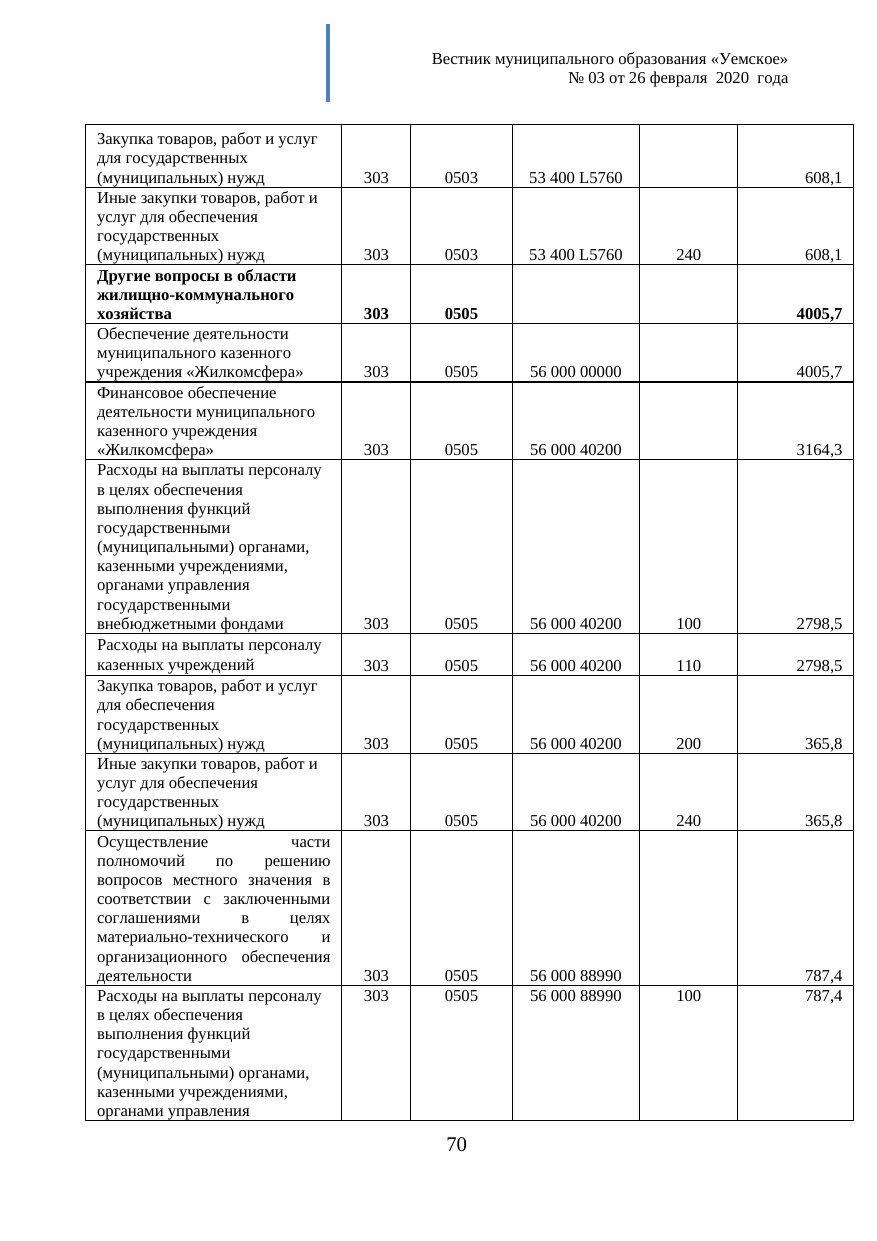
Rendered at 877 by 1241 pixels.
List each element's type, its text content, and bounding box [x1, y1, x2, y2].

table_cell 56 000 40200 [513, 460, 639, 633]
table_cell 0505 [411, 676, 512, 753]
table_cell 0503 [411, 125, 512, 187]
table_cell 2798,5 [738, 634, 853, 675]
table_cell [86, 188, 341, 264]
table_cell 200 [640, 676, 737, 753]
table_cell [640, 383, 737, 459]
table_cell 56 000 40200 [513, 383, 639, 459]
table_cell 0505 [411, 460, 512, 633]
table_cell [640, 125, 737, 187]
table_cell 56 000 88990 [513, 831, 639, 985]
table_cell 110 [640, 634, 737, 675]
table_cell 3164,3 [738, 383, 853, 459]
table_cell Иные закупки товаров, работ и услуг для обеспечения государственных (муниципальных) нужд [86, 754, 341, 830]
table_cell Расходы на выплаты персоналу казенных учреждений [86, 634, 341, 675]
table_cell 240 [640, 754, 737, 830]
table_cell Обеспечение деятельности муниципального казенного учреждения «Жилкомсфера» [86, 324, 341, 381]
table_cell 0505 [411, 986, 512, 1120]
table_cell 0505 [411, 831, 512, 985]
table_cell 53 400 L5760 [513, 125, 639, 187]
table_cell 4005,7 [738, 265, 853, 323]
table_cell Другие вопросы в области жилищно-коммунального хозяйства [86, 265, 341, 323]
table_cell 56 000 40200 [513, 634, 639, 675]
table_cell 0505 [411, 324, 512, 381]
table_cell 365,8 [738, 676, 853, 753]
table_cell 303 [342, 125, 410, 187]
table_cell 303 [342, 383, 410, 459]
table_cell Осуществление части полномочий по решению вопросов местного значения в соответствии с заключенными соглашениями в целях материально-технического и организационного обеспечения деятельности [86, 831, 341, 985]
table_cell 56 000 88990 [513, 986, 639, 1120]
table_cell Закупка товаров, работ и услуг для обеспечения государственных (муниципальных) нужд [86, 676, 341, 753]
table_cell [86, 986, 341, 1120]
table_cell 100 [640, 460, 737, 633]
table_cell [640, 265, 737, 323]
table_cell 4005,7 [738, 324, 853, 381]
table_cell 303 [342, 831, 410, 985]
table_cell 53 400 L5760 [513, 188, 639, 264]
table_cell Закупка товаров, работ и услуг для государственных (муниципальных) нужд [86, 125, 341, 187]
table_cell 0505 [411, 383, 512, 459]
table_cell 56 000 40200 [513, 676, 639, 753]
table_cell 787,4 [738, 831, 853, 985]
table_cell 0505 [411, 265, 512, 323]
table_cell 56 000 00000 [513, 324, 639, 381]
table_cell 0505 [411, 754, 512, 830]
table_cell 2798,5 [738, 460, 853, 633]
table_cell [513, 265, 639, 323]
table_cell 303 [342, 676, 410, 753]
table_cell 240 [640, 188, 737, 264]
table_cell 303 [342, 460, 410, 633]
table_cell 303 [342, 188, 410, 264]
table_cell 303 [342, 265, 410, 323]
table_cell 303 [342, 986, 410, 1120]
table_cell 303 [342, 634, 410, 675]
table_cell [640, 324, 737, 381]
table_cell 100 [640, 986, 737, 1120]
table_cell 608,1 [738, 188, 853, 264]
table_cell 787,4 [738, 986, 853, 1120]
table_cell 608,1 [738, 125, 853, 187]
table_cell 0503 [411, 188, 512, 264]
table_cell [640, 831, 737, 985]
table_cell 56 000 40200 [513, 754, 639, 830]
table_cell 365,8 [738, 754, 853, 830]
table_cell 303 [342, 754, 410, 830]
table_cell 303 [342, 324, 410, 381]
table_cell Финансовое обеспечение деятельности муниципального казенного учреждения «Жилкомсфера» [86, 383, 341, 459]
table_cell 0505 [411, 634, 512, 675]
